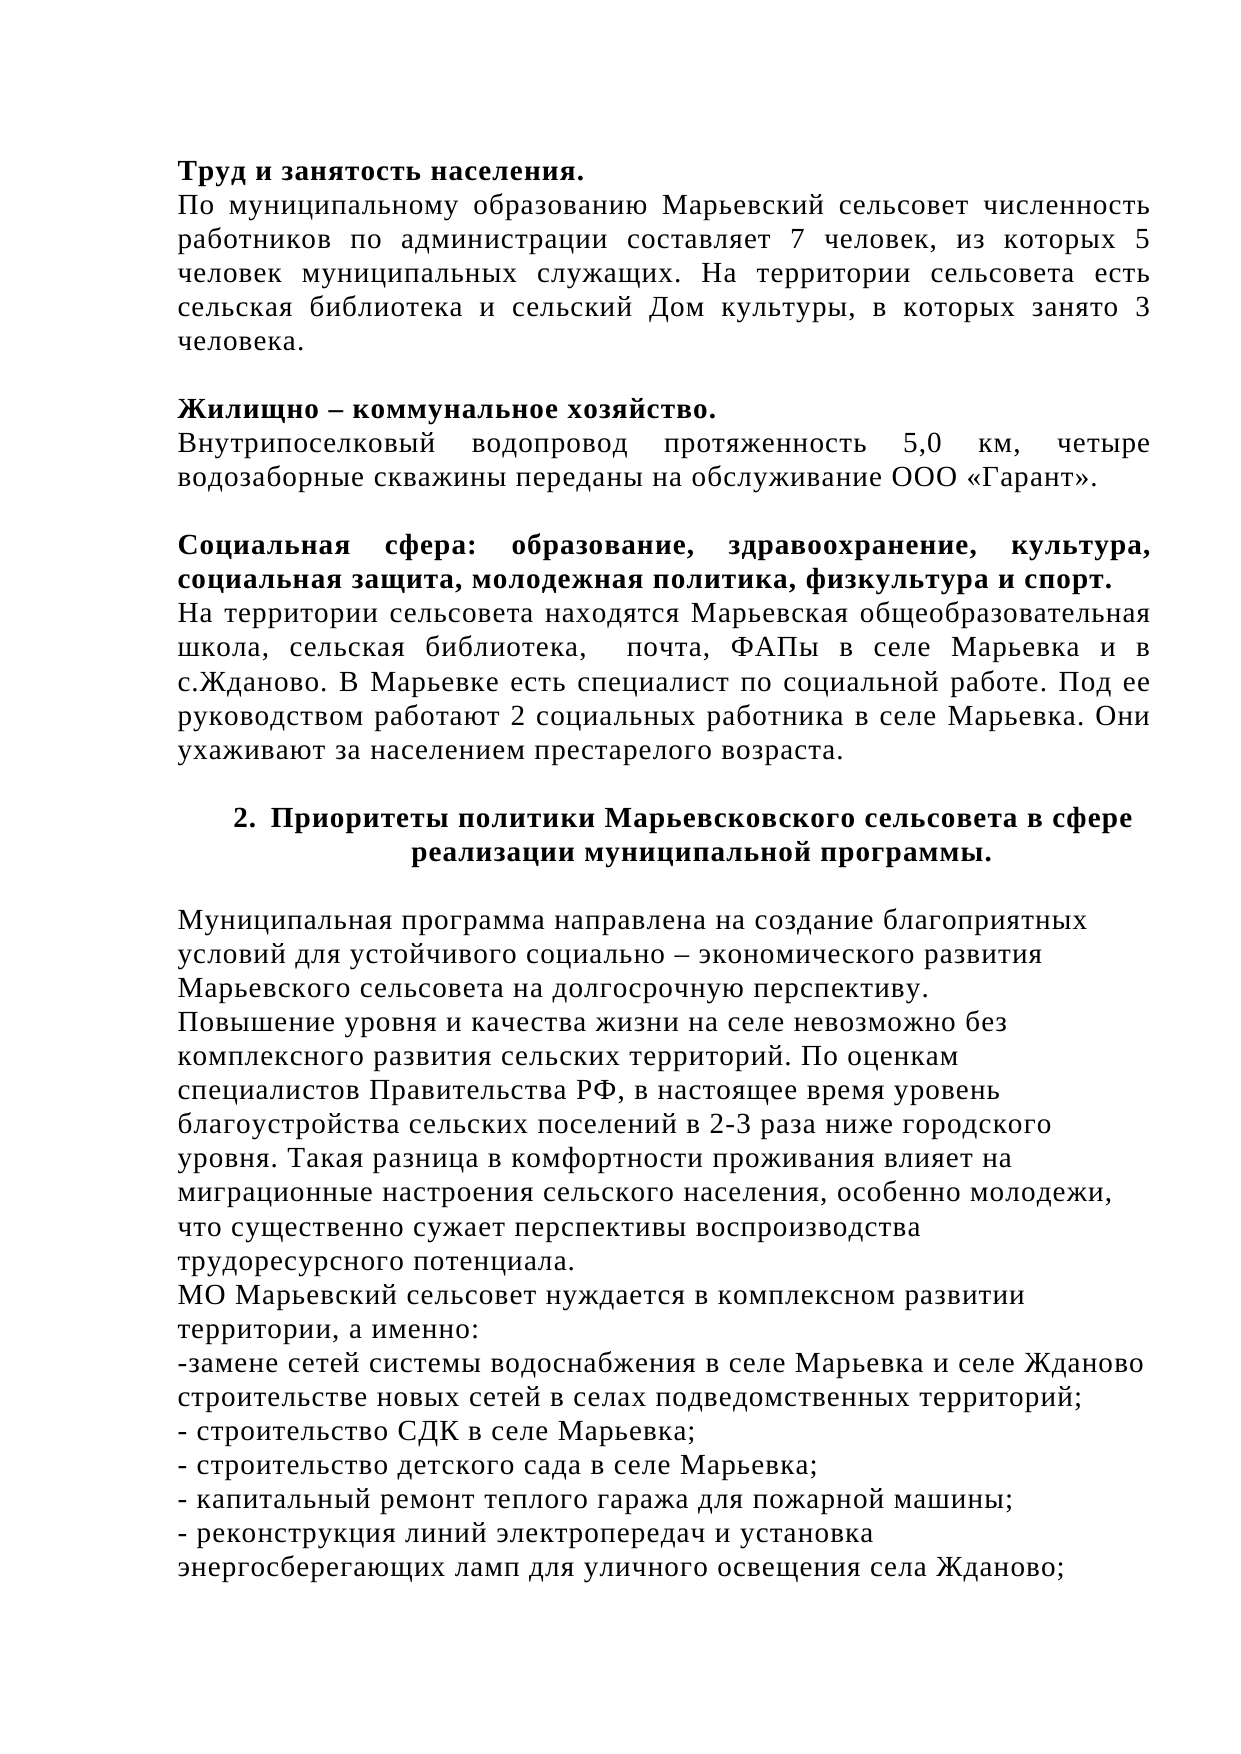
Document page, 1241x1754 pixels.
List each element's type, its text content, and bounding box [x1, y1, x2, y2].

text Повышение уровня и качества жизни на селе невозможно без комплексного развития сельских территорий. По оценкам специалистов Правительства РФ, в настоящее время уровень благоустройства сельских поселений в 2-3 раза ниже городского уровня. Такая разница в комфортности проживания влияет на миграционные настроения сельского населения, особенно молодежи, что существенно сужает перспективы воспроизводства трудоресурсного потенциала. [177, 1004, 1152, 1276]
list Приоритеты политики Марьевсковского сельсовета в сфере реализации муниципальной программы. [215, 799, 1152, 867]
text По муниципальному образованию Марьевский сельсовет численность работников по администрации составляет 7 человек, из которых 5 человек муниципальных служащих. На территории сельсовета есть сельская библиотека и сельский Дом культуры, в которых занято 3 человека. [177, 186, 1152, 357]
text Жилищно – коммунальное хозяйство. [177, 391, 1152, 425]
text - капитальный ремонт теплого гаража для пожарной машины; [177, 1481, 1152, 1515]
text На территории сельсовета находятся Марьевская общеобразовательная школа, сельская библиотека, почта, ФАПы в селе Марьевка и в с.Жданово. В Марьевке есть специалист по социальной работе. Под ее руководством работают 2 социальных работника в селе Марьевка. Они ухаживают за населением престарелого возраста. [177, 595, 1152, 765]
text Труд и занятость населения. [177, 152, 1152, 186]
text - реконструкция линий электропередач и установка энергосберегающих ламп для уличного освещения села Жданово; [177, 1515, 1152, 1583]
text - строительство СДК в селе Марьевка; [177, 1412, 1152, 1447]
text -замене сетей системы водоснабжения в селе Марьевка и селе Жданово строительстве новых сетей в селах подведомственных территорий; [177, 1344, 1152, 1412]
text Муниципальная программа направлена на создание благоприятных условий для устойчивого социально – экономического развития Марьевского сельсовета на долгосрочную перспективу. [177, 902, 1152, 1004]
text - строительство детского сада в селе Марьевка; [177, 1447, 1152, 1481]
text Социальная сфера: образование, здравоохранение, культура, социальная защита, молодежная политика, физкультура и спорт. [177, 527, 1152, 595]
text Внутрипоселковый водопровод протяженность 5,0 км, четыре водозаборные скважины переданы на обслуживание ООО «Гарант». [177, 425, 1152, 493]
text МО Марьевский сельсовет нуждается в комплексном развитии территории, а именно: [177, 1276, 1152, 1344]
